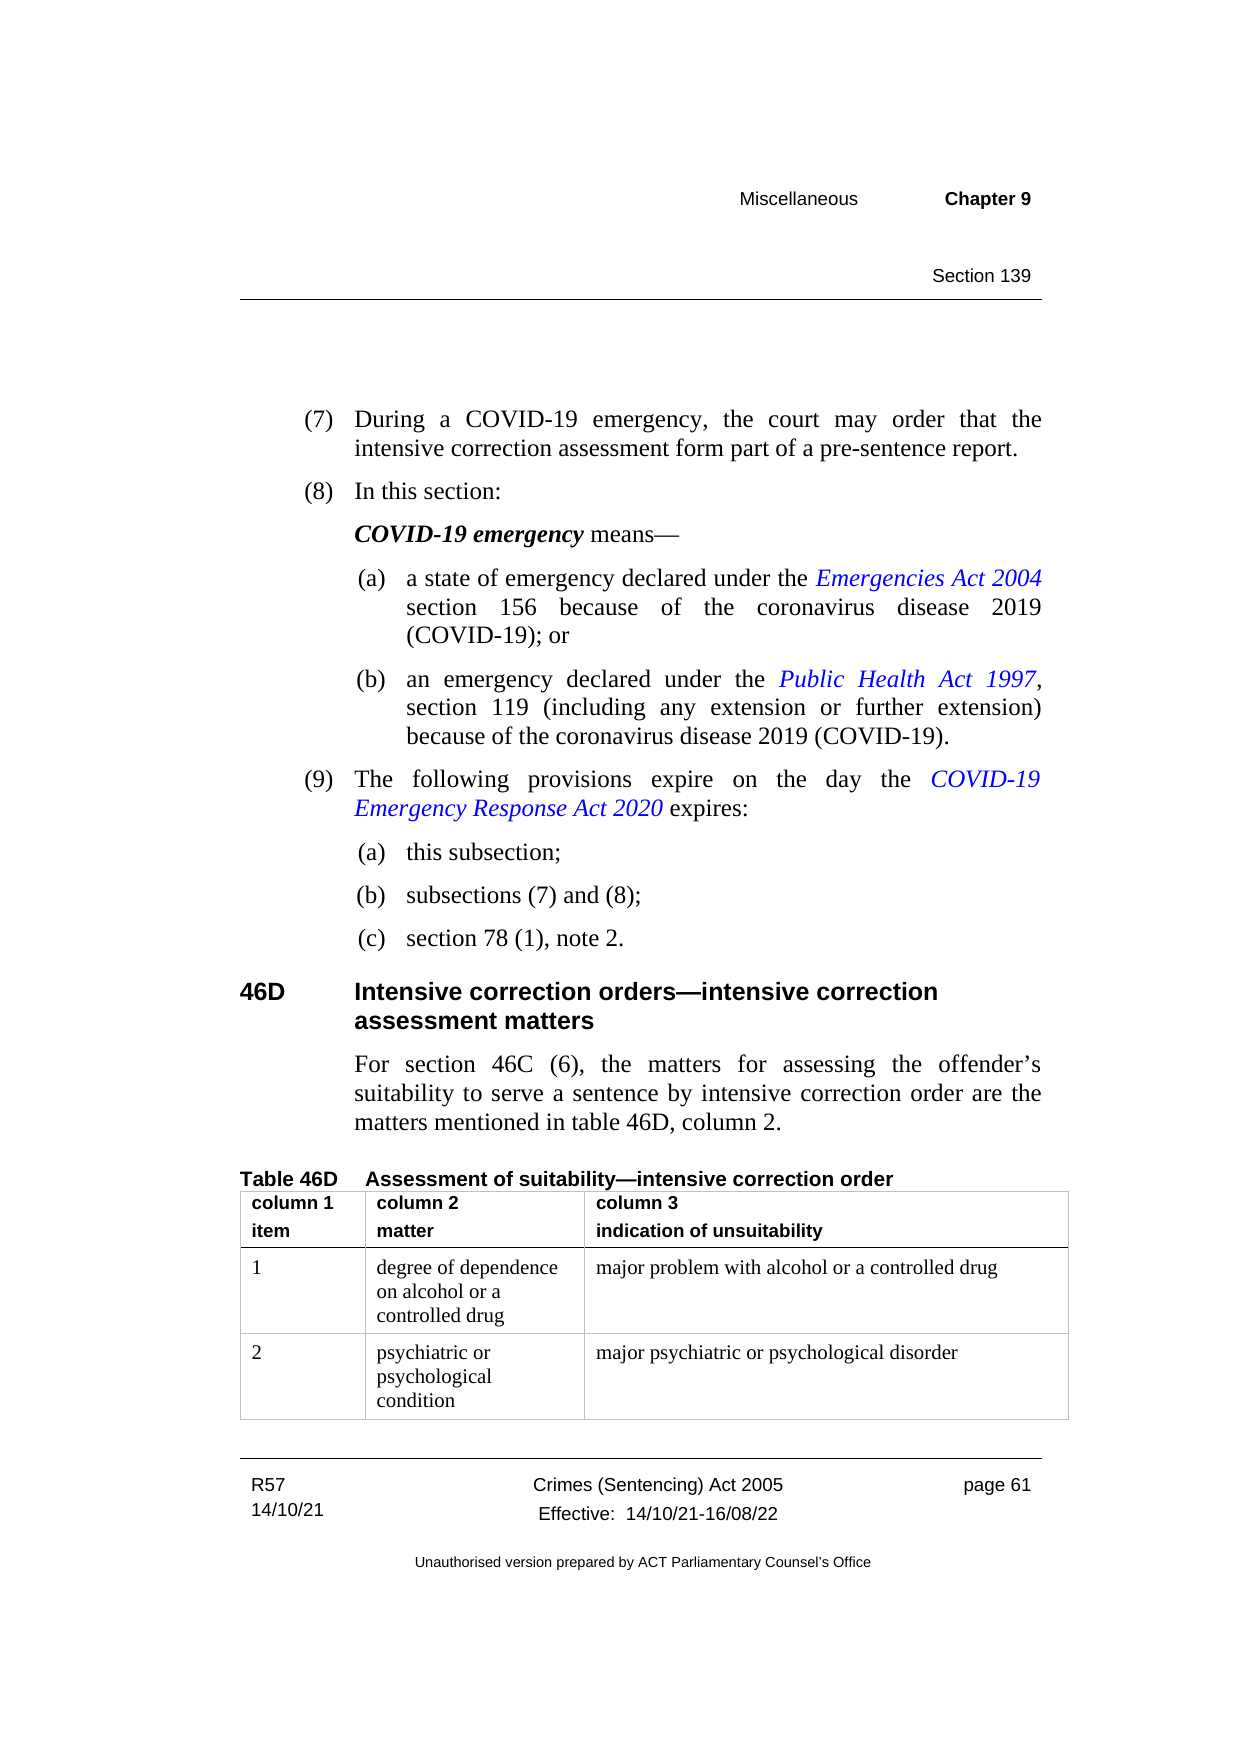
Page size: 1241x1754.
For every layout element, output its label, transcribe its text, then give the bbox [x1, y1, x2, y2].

text (a) this subsection; [239, 837, 1042, 865]
text (b) subsections (7) and (8); [239, 880, 1042, 909]
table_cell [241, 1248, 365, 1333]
text (7) During a COVID-19 emergency, the court may order that the intensive correction assessment form part of a pre-sentence report. [239, 404, 1042, 462]
text (a) a state of emergency declared under the Emergencies Act 2004 section 156 because of the coronavirus disease 2019 (COVID-19); or [239, 563, 1042, 649]
text 46D Intensive correction orders—intensive correction assessment matters [239, 977, 1042, 1034]
text (c) section 78 (1), note 2. [239, 923, 1042, 952]
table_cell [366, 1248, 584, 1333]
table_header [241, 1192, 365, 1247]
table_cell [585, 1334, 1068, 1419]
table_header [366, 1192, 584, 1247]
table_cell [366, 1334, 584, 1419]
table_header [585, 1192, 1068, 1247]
text Table 46D Assessment of suitability—intensive correction order [239, 1167, 1042, 1191]
text (8) In this section: [239, 476, 1042, 505]
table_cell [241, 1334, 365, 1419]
text (b) an emergency declared under the Public Health Act 1997, section 119 (including any extension or further extension) because of the coronavirus disease 2019 (COVID-19). [239, 664, 1042, 750]
text For section 46C (6), the matters for assessing the offender’s suitability to serve a sentence by intensive correction order are the matters mentioned in table 46D, column 2. [354, 1049, 1042, 1135]
text COVID-19 emergency means— [354, 519, 1042, 548]
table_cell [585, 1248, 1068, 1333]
text (9) The following provisions expire on the day the COVID-19 Emergency Response Act 2020 expires: [239, 764, 1042, 822]
